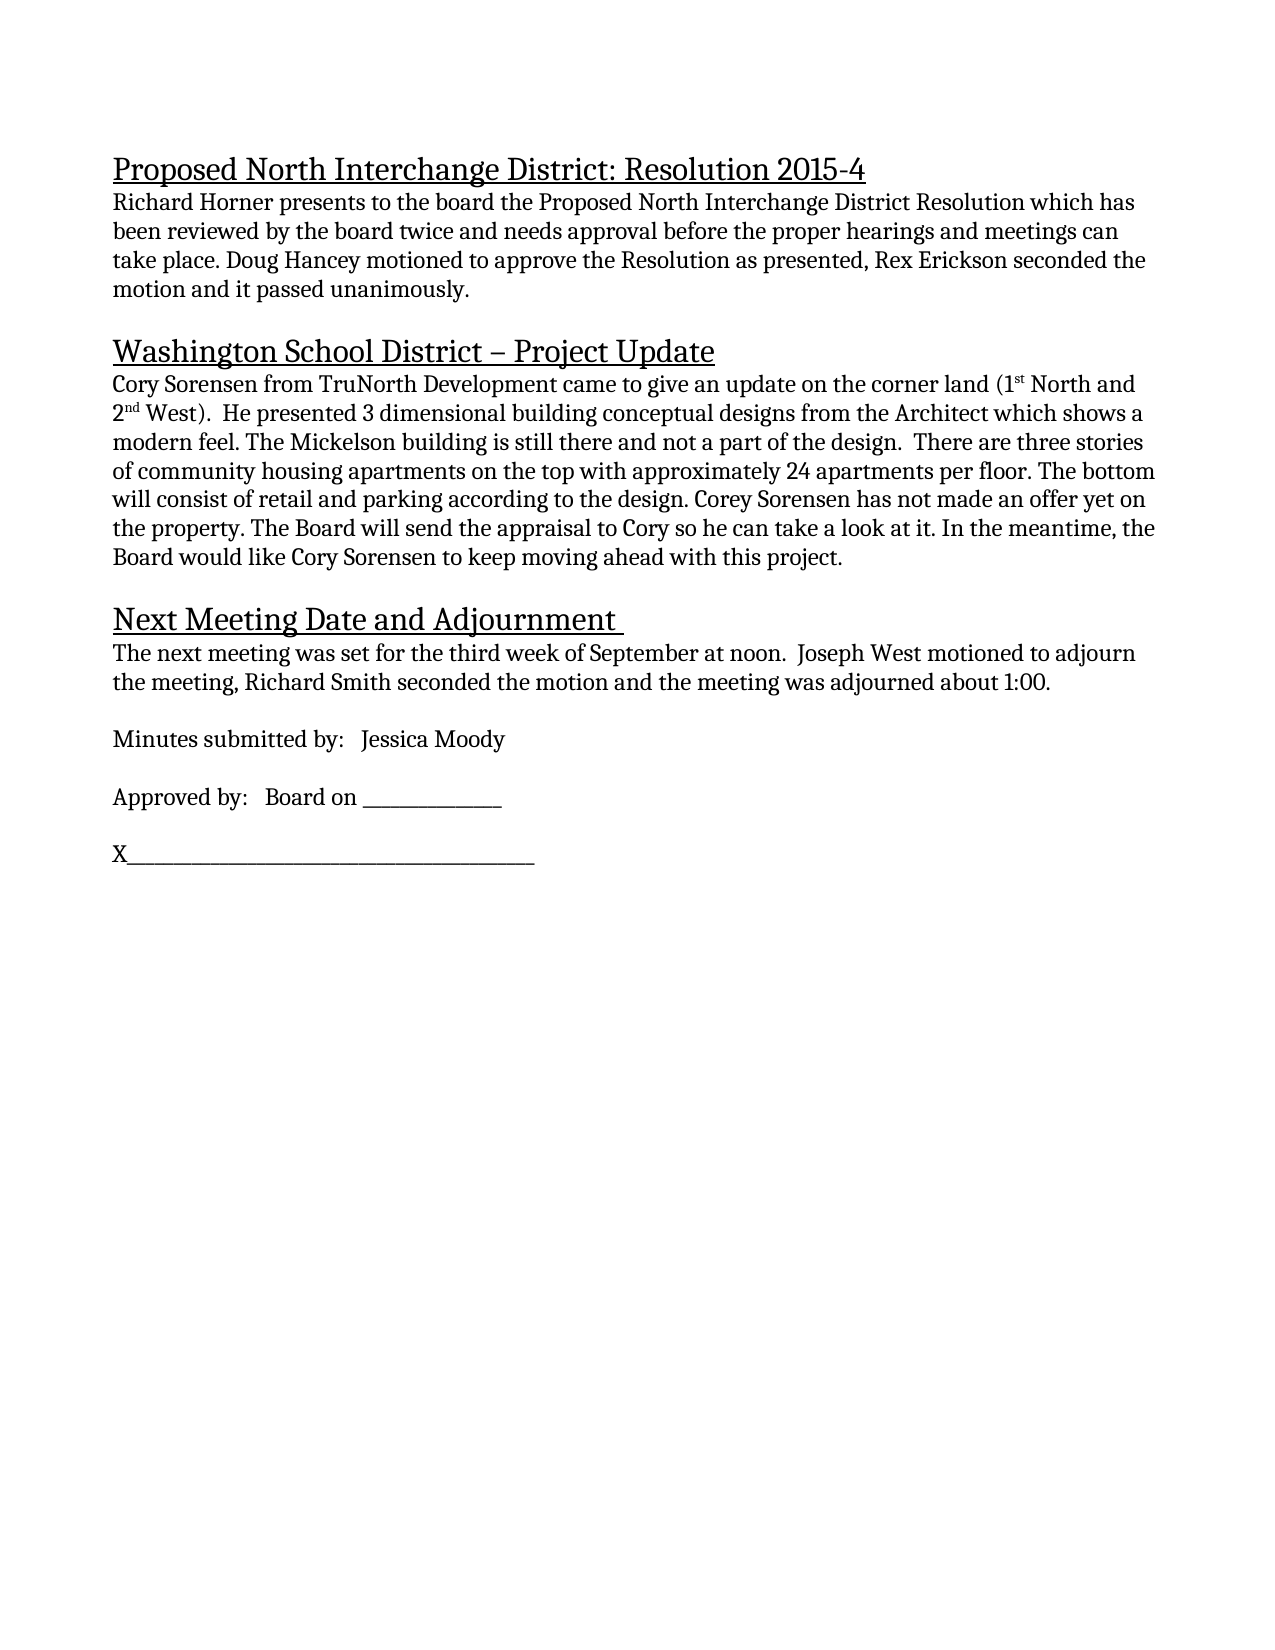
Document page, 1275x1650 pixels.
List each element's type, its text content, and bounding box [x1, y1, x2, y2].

text Washington School District – Project Update [112, 332, 1162, 370]
text X____________________________________________ [112, 840, 1162, 869]
text Richard Horner presents to the board the Proposed North Interchange District Resolution which has been reviewed by the board twice and needs approval before the proper hearings and meetings can take place. Doug Hancey motioned to approve the Resolution as presented, Rex Erickson seconded the motion and it passed unanimously. [112, 188, 1162, 303]
text Proposed North Interchange District: Resolution 2015-4 [112, 150, 1162, 188]
text Approved by: Board on _______________ [112, 782, 1162, 811]
text Cory Sorensen from TruNorth Development came to give an update on the corner land (1st North and 2nd West). He presented 3 dimensional building conceptual designs from the Architect which shows a modern feel. The Mickelson building is still there and not a part of the design. There are three stories of community housing apartments on the top with approximately 24 apartments per floor. The bottom will consist of retail and parking according to the design. Corey Sorensen has not made an offer yet on the property. The Board will send the appraisal to Cory so he can take a look at it. In the meantime, the Board would like Cory Sorensen to keep moving ahead with this project. [112, 370, 1162, 572]
text The next meeting was set for the third week of September at noon. Joseph West motioned to adjourn the meeting, Richard Smith seconded the motion and the meeting was adjourned about 1:00. [112, 639, 1162, 696]
text Minutes submitted by: Jessica Moody [112, 725, 1162, 754]
text Next Meeting Date and Adjournment [112, 600, 1162, 639]
